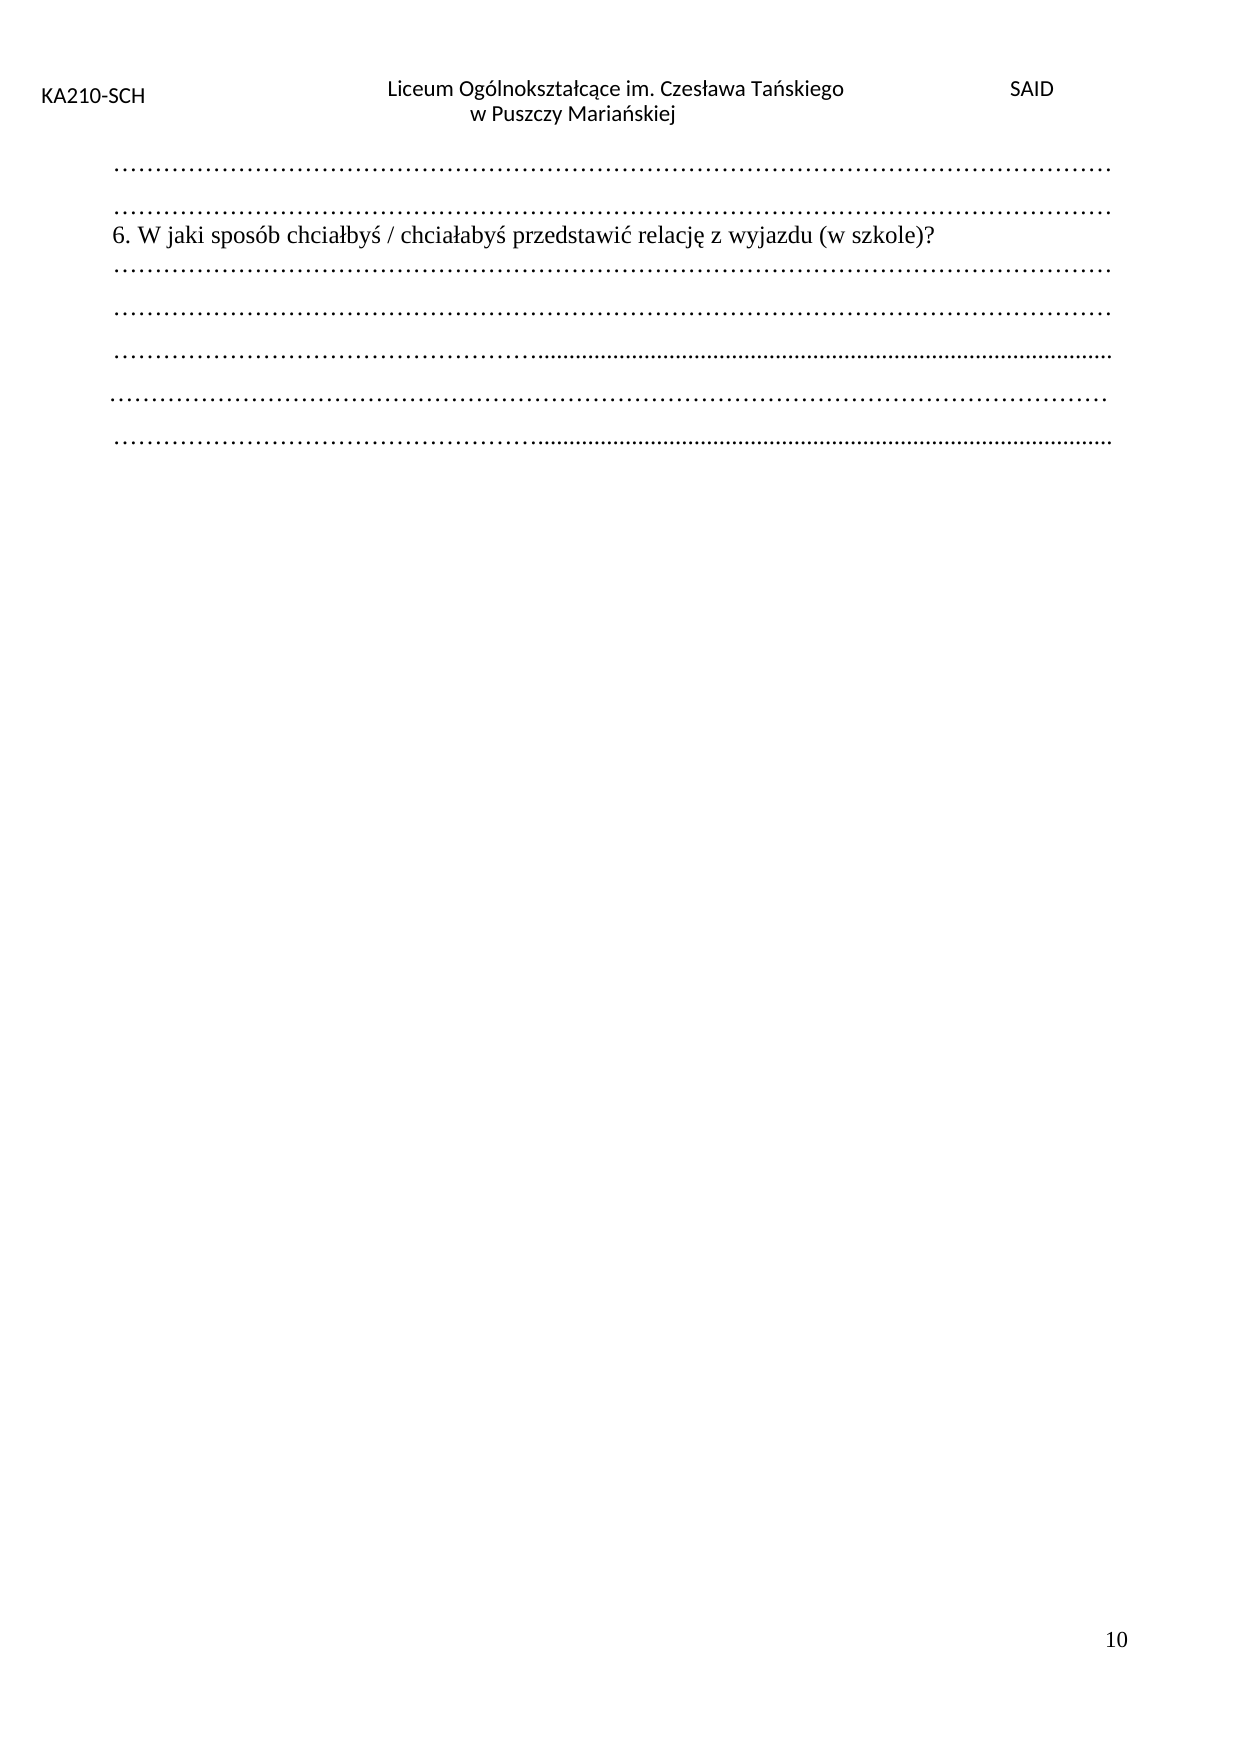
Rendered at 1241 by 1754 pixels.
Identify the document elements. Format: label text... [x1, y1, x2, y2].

text ………………………………………………………………………………………………………… [112, 249, 1144, 277]
text ……………………………………………............................................................................................ [112, 421, 1144, 450]
text ………………………………………………………………………………………………………… [112, 292, 1144, 321]
text ……………………………………………............................................................................................ [112, 335, 1144, 364]
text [112, 191, 1144, 220]
text ………………………………………………………………………………………………………… [89, 378, 1144, 407]
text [112, 148, 1144, 177]
list W jaki sposób chciałbyś / chciałabyś przedstawić relację z wyjazdu (w szkole)? [112, 220, 1144, 248]
